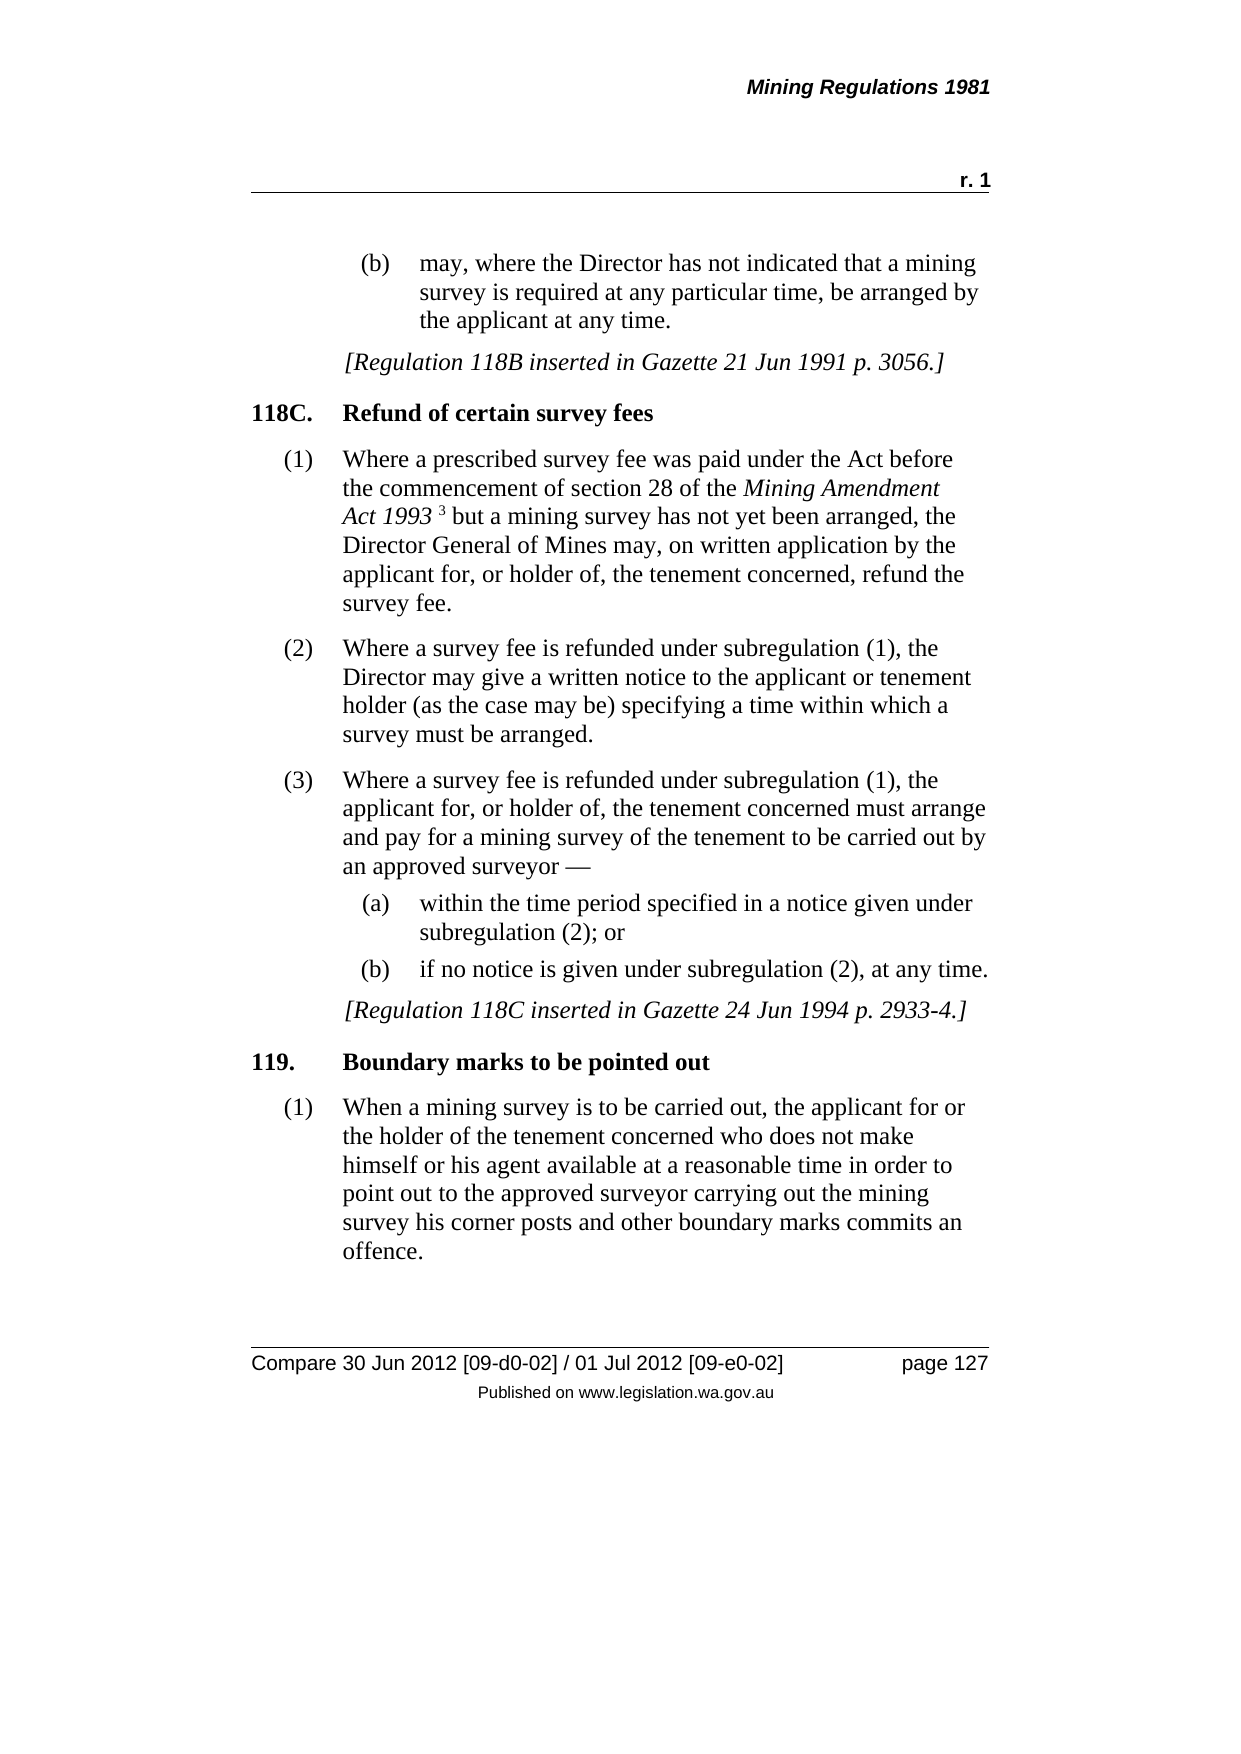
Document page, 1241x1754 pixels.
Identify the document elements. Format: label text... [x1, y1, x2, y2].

subtitle 119. Boundary marks to be pointed out [251, 1047, 989, 1076]
text (1) Where a prescribed survey fee was paid under the Act before the commencement of section 28 of the Mining Amendment Act 1993 3 but a mining survey has not yet been arranged, the Director General of Mines may, on written application by the applicant for, or holder of, the tenement concerned, refund the survey fee. [251, 444, 989, 616]
text (3) Where a survey fee is refunded under subregulation (1), the applicant for, or holder of, the tenement concerned must arrange and pay for a mining survey of the tenement to be carried out by an approved surveyor — [251, 765, 989, 880]
text [Regulation 118C inserted in Gazette 24 Jun 1994 p. 2933-4.] [251, 995, 989, 1024]
text [Regulation 118B inserted in Gazette 21 Jun 1991 p. 3056.] [251, 347, 989, 376]
text (b) if no notice is given under subregulation (2), at any time. [251, 954, 989, 983]
text (a) within the time period specified in a notice given under subregulation (2); or [251, 888, 989, 946]
text (2) Where a survey fee is refunded under subregulation (1), the Director may give a written notice to the applicant or tenement holder (as the case may be) specifying a time within which a survey must be arranged. [251, 633, 989, 748]
subtitle 118C. Refund of certain survey fees [251, 398, 989, 427]
text (b) may, where the Director has not indicated that a mining survey is required at any particular time, be arranged by the applicant at any time. [251, 248, 989, 334]
text (1) When a mining survey is to be carried out, the applicant for or the holder of the tenement concerned who does not make himself or his agent available at a reasonable time in order to point out to the approved surveyor carrying out the mining survey his corner posts and other boundary marks commits an offence. [251, 1092, 989, 1265]
